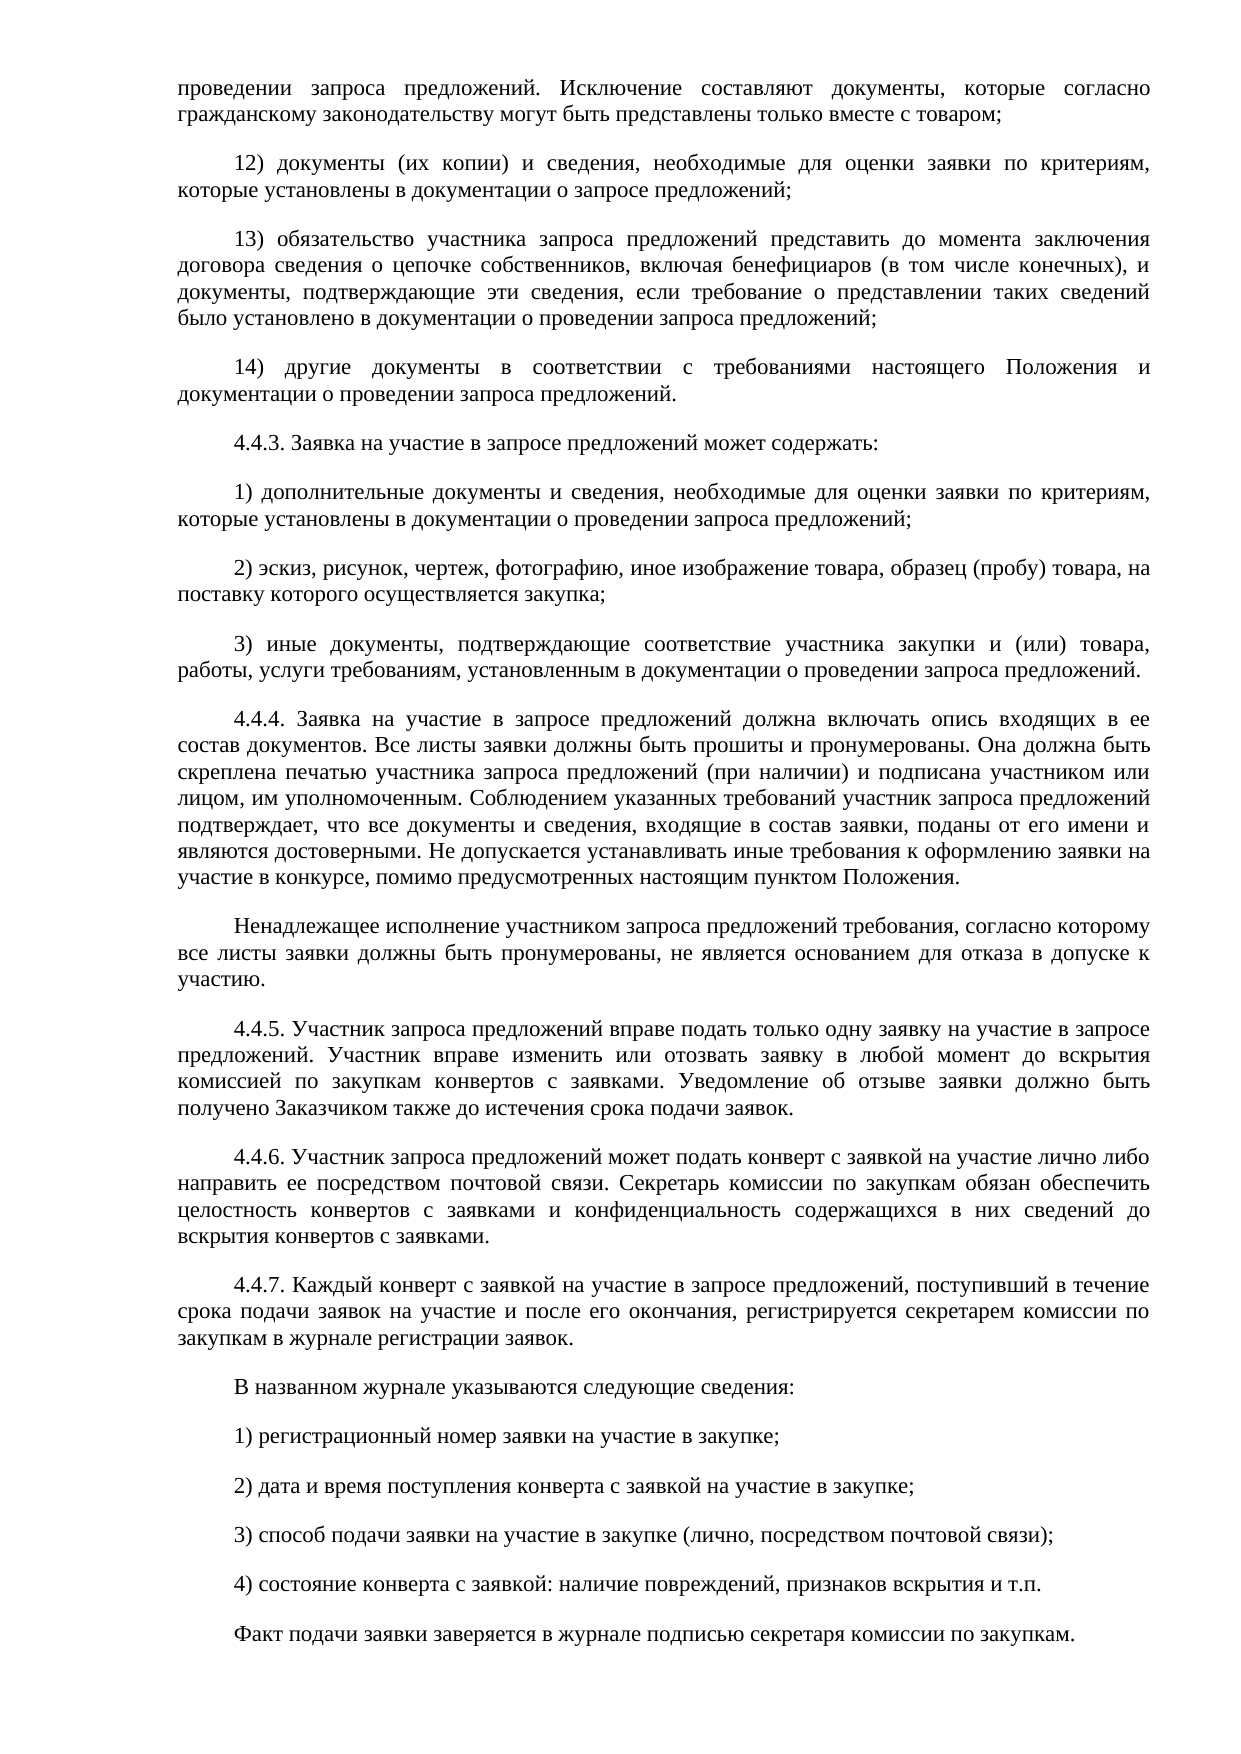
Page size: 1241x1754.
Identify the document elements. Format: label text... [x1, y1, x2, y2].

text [177, 74, 1152, 127]
text 4.4.5. Участник запроса предложений вправе подать только одну заявку на участие в запросе предложений. Участник вправе изменить или отозвать заявку в любой момент до вскрытия комиссией по закупкам конвертов с заявками. Уведомление об отзыве заявки должно быть получено Заказчиком также до истечения срока подачи заявок. [177, 1014, 1152, 1120]
text 4.4.3. Заявка на участие в запросе предложений может содержать: [177, 429, 1152, 455]
text 2) дата и время поступления конверта с заявкой на участие в закупке; [177, 1472, 1152, 1498]
text Факт подачи заявки заверяется в журнале подписью секретаря комиссии по закупкам. [177, 1619, 1152, 1646]
text 4.4.7. Каждый конверт с заявкой на участие в запросе предложений, поступивший в течение срока подачи заявок на участие и после его окончания, регистрируется секретарем комиссии по закупкам в журнале регистрации заявок. [177, 1271, 1152, 1350]
text 1) регистрационный номер заявки на участие в закупке; [177, 1422, 1152, 1449]
text 1) дополнительные документы и сведения, необходимые для оценки заявки по критериям, которые установлены в документации о проведении запроса предложений; [177, 478, 1152, 531]
text 12) документы (их копии) и сведения, необходимые для оценки заявки по критериям, которые установлены в документации о запросе предложений; [177, 149, 1152, 202]
text 2) эскиз, рисунок, чертеж, фотографию, иное изображение товара, образец (пробу) товара, на поставку которого осуществляется закупка; [177, 554, 1152, 607]
text 3) иные документы, подтверждающие соответствие участника закупки и (или) товара, работы, услуги требованиям, установленным в документации о проведении запроса предложений. [177, 629, 1152, 682]
text В названном журнале указываются следующие сведения: [177, 1373, 1152, 1399]
text 4.4.4. Заявка на участие в запросе предложений должна включать опись входящих в ее состав документов. Все листы заявки должны быть прошиты и пронумерованы. Она должна быть скреплена печатью участника запроса предложений (при наличии) и подписана участником или лицом, им уполномоченным. Соблюдением указанных требований участник запроса предложений подтверждает, что все документы и сведения, входящие в состав заявки, поданы от его имени и являются достоверными. Не допускается устанавливать иные требования к оформлению заявки на участие в конкурсе, помимо предусмотренных настоящим пунктом Положения. [177, 705, 1152, 890]
text 14) другие документы в соответствии с требованиями настоящего Положения и документации о проведении запроса предложений. [177, 353, 1152, 406]
text 3) способ подачи заявки на участие в закупке (лично, посредством почтовой связи); [177, 1521, 1152, 1547]
text Ненадлежащее исполнение участником запроса предложений требования, согласно которому все листы заявки должны быть пронумерованы, не является основанием для отказа в допуске к участию. [177, 913, 1152, 992]
text 4) состояние конверта с заявкой: наличие повреждений, признаков вскрытия и т.п. [177, 1570, 1152, 1597]
text 4.4.6. Участник запроса предложений может подать конверт с заявкой на участие лично либо направить ее посредством почтовой связи. Секретарь комиссии по закупкам обязан обеспечить целостность конвертов с заявками и конфиденциальность содержащихся в них сведений до вскрытия конвертов с заявками. [177, 1143, 1152, 1248]
text 13) обязательство участника запроса предложений представить до момента заключения договора сведения о цепочке собственников, включая бенефициаров (в том числе конечных), и документы, подтверждающие эти сведения, если требование о представлении таких сведений было установлено в документации о проведении запроса предложений; [177, 225, 1152, 331]
